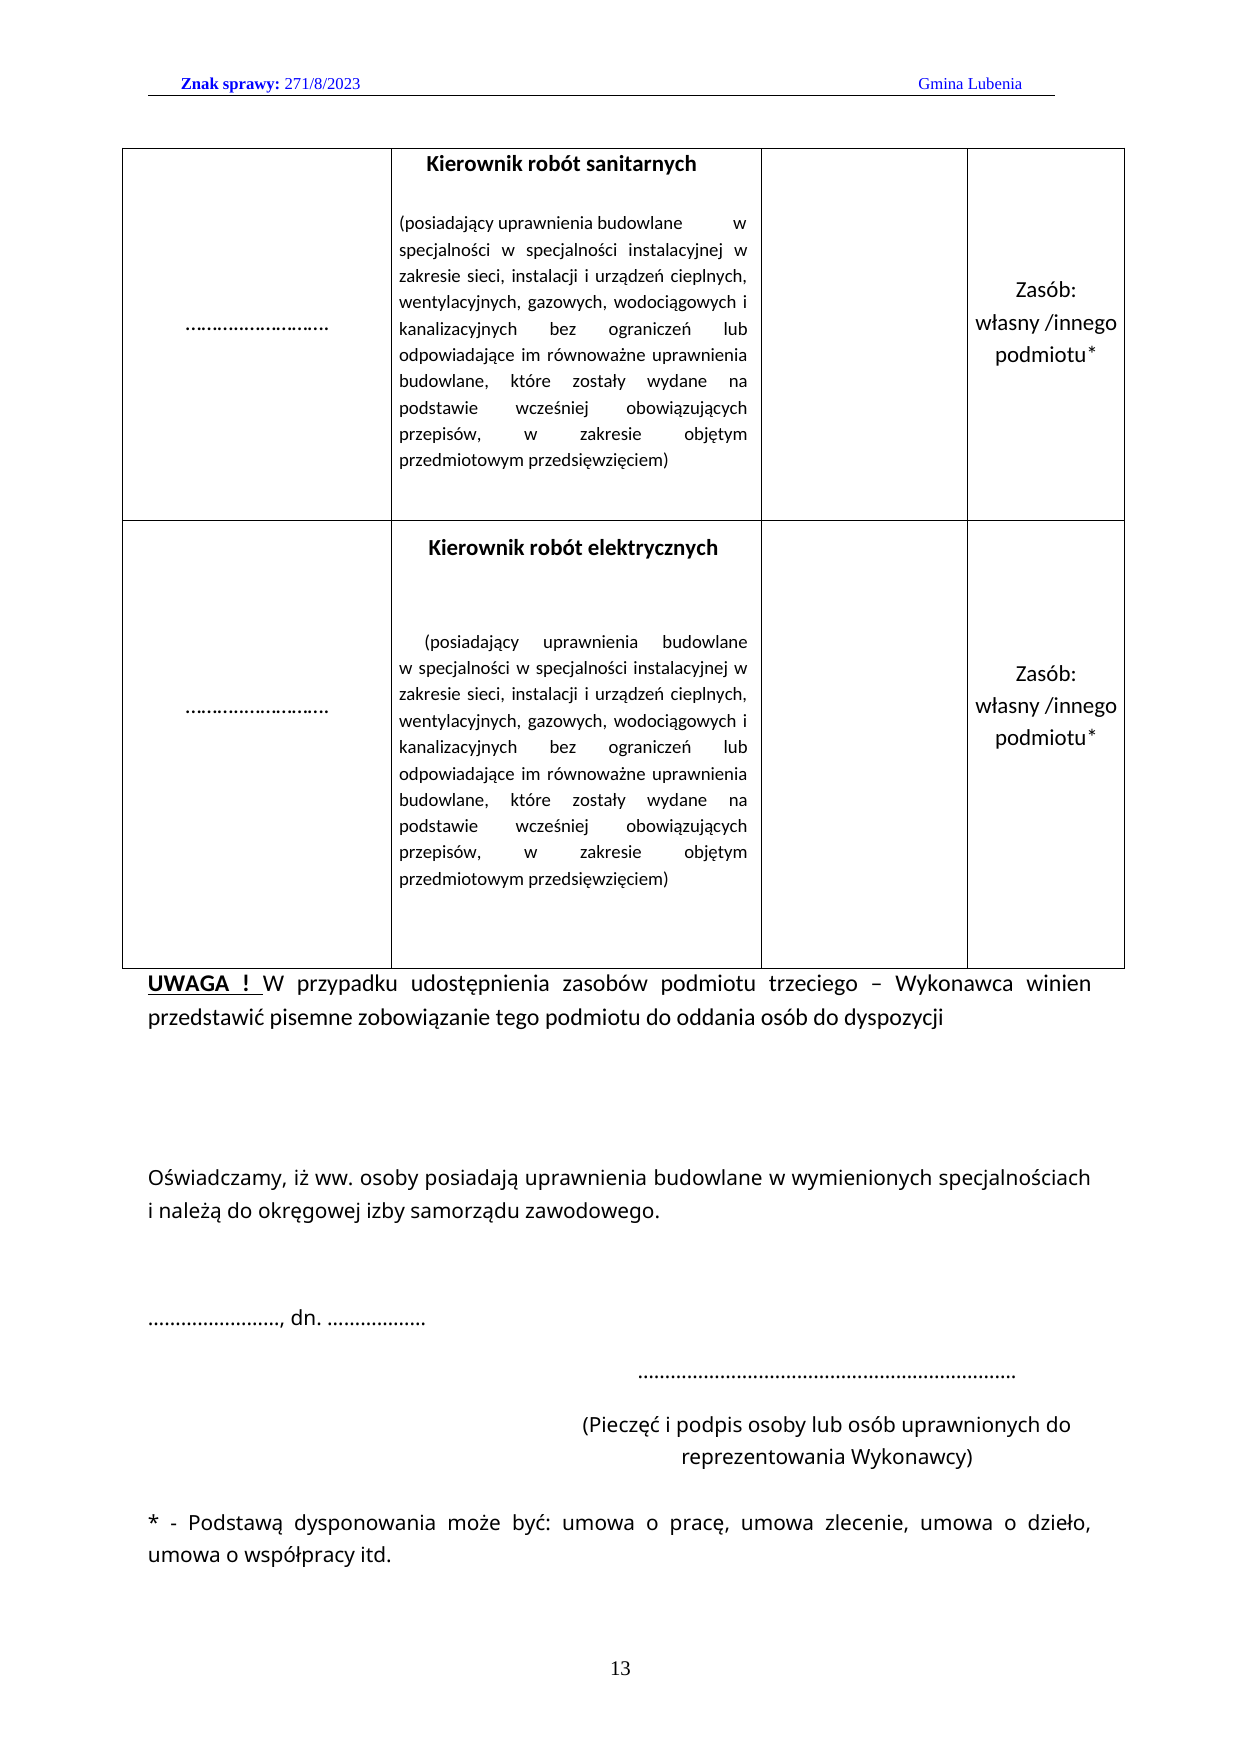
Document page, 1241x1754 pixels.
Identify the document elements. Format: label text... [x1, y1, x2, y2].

text * - Podstawą dysponowania może być: umowa o pracę, umowa zlecenie, umowa o dzieło, umowa o współpracy itd. [148, 1508, 1092, 1569]
table_cell [762, 915, 967, 967]
text Oświadczamy, iż ww. osoby posiadają uprawnienia budowlane w wymienionych specjalnościach i należą do okręgowej izby samorządu zawodowego. [148, 1163, 1092, 1224]
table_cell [968, 149, 1124, 520]
table_cell [762, 149, 967, 520]
table_cell Zasób: własny /innego podmiotu* [968, 521, 1124, 915]
text …………………..………………………………………. [561, 1356, 1092, 1385]
text reprezentowania Wykonawcy) [561, 1442, 1092, 1471]
text (Pieczęć i podpis osoby lub osób uprawnionych do [561, 1410, 1092, 1438]
text UWAGA ! W przypadku udostępnienia zasobów podmiotu trzeciego – Wykonawca winien przedstawić pisemne zobowiązanie tego podmiotu do oddania osób do dyspozycji [148, 969, 1092, 1031]
table_cell [392, 915, 761, 967]
table_cell [123, 915, 391, 967]
table_cell ………..……………. [123, 149, 391, 520]
text ……………………, dn. ……………… [148, 1303, 1092, 1331]
table_cell [968, 915, 1124, 967]
table_cell Kierownik robót elektrycznych (posiadający uprawnienia budowlane w specjalności w specjalności instalacyjnej w zakresie sieci, instalacji i urządzeń cieplnych, wentylacyjnych, gazowych, wodociągowych i kanalizacyjnych bez ograniczeń lub odpowiadające im równoważne uprawnienia budowlane, które zostały wydane na podstawie wcześniej obowiązujących przepisów, w zakresie objętym przedmiotowym przedsięwzięciem) [392, 521, 761, 915]
table_cell ………..……………. [123, 521, 391, 915]
table_cell Kierownik robót sanitarnych (posiadający uprawnienia budowlane w specjalności w specjalności instalacyjnej w zakresie sieci, instalacji i urządzeń cieplnych, wentylacyjnych, gazowych, wodociągowych i kanalizacyjnych bez ograniczeń lub odpowiadające im równoważne uprawnienia budowlane, które zostały wydane na podstawie wcześniej obowiązujących przepisów, w zakresie objętym przedmiotowym przedsięwzięciem) [392, 149, 761, 520]
table_cell [762, 521, 967, 915]
